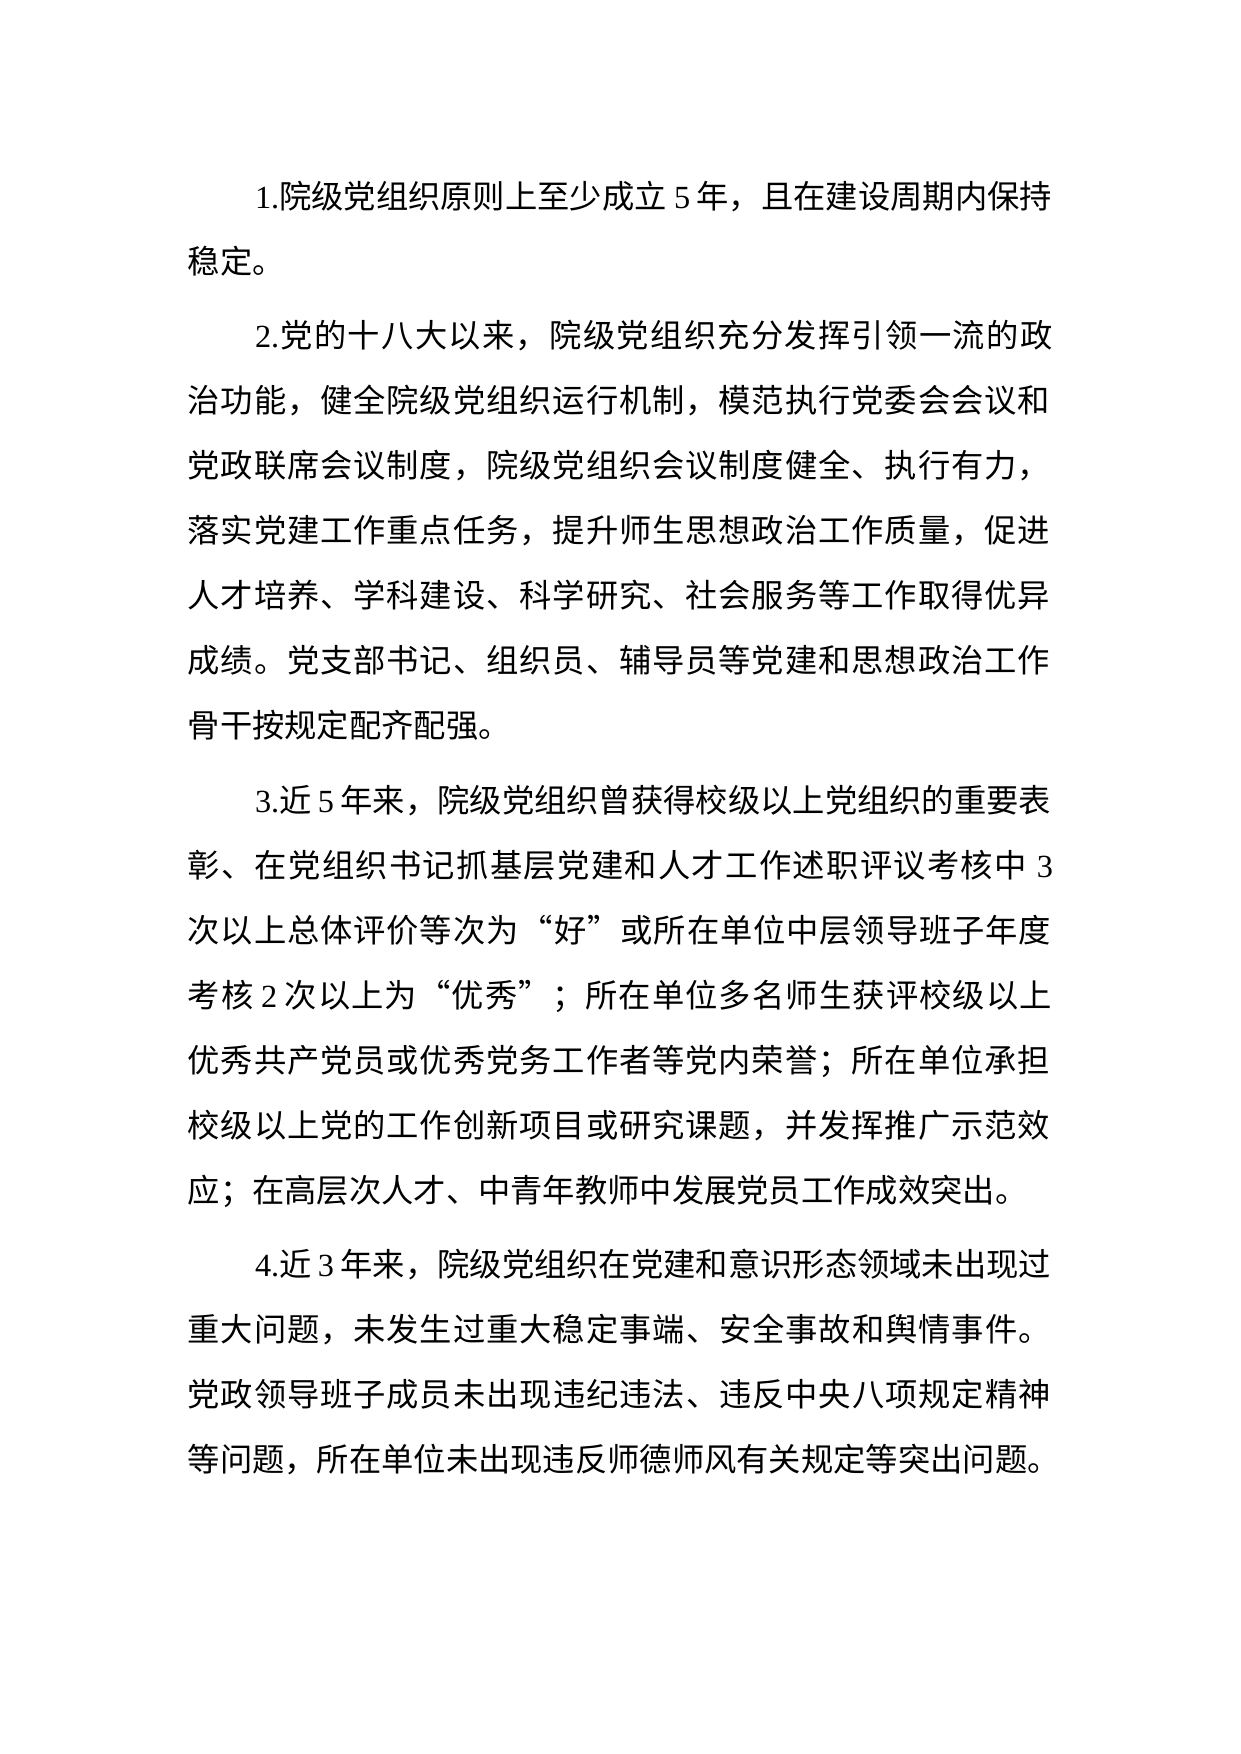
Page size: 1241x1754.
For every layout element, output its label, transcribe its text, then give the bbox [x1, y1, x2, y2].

text 3.近5年来，院级党组织曾获得校级以上党组织的重要表彰、在党组织书记抓基层党建和人才工作述职评议考核中3次以上总体评价等次为“好”或所在单位中层领导班子年度考核2次以上为“优秀”；所在单位多名师生获评校级以上优秀共产党员或优秀党务工作者等党内荣誉；所在单位承担校级以上党的工作创新项目或研究课题，并发挥推广示范效应；在高层次人才、中青年教师中发展党员工作成效突出。 [187, 766, 1053, 1221]
text 2.党的十八大以来，院级党组织充分发挥引领一流的政治功能，健全院级党组织运行机制，模范执行党委会会议和党政联席会议制度，院级党组织会议制度健全、执行有力，落实党建工作重点任务，提升师生思想政治工作质量，促进人才培养、学科建设、科学研究、社会服务等工作取得优异成绩。党支部书记、组织员、辅导员等党建和思想政治工作骨干按规定配齐配强。 [187, 301, 1053, 756]
text 4.近3年来，院级党组织在党建和意识形态领域未出现过重大问题，未发生过重大稳定事端、安全事故和舆情事件。党政领导班子成员未出现违纪违法、违反中央八项规定精神等问题，所在单位未出现违反师德师风有关规定等突出问题。 [187, 1230, 1053, 1490]
text 1.院级党组织原则上至少成立5年，且在建设周期内保持稳定。 [187, 162, 1053, 292]
